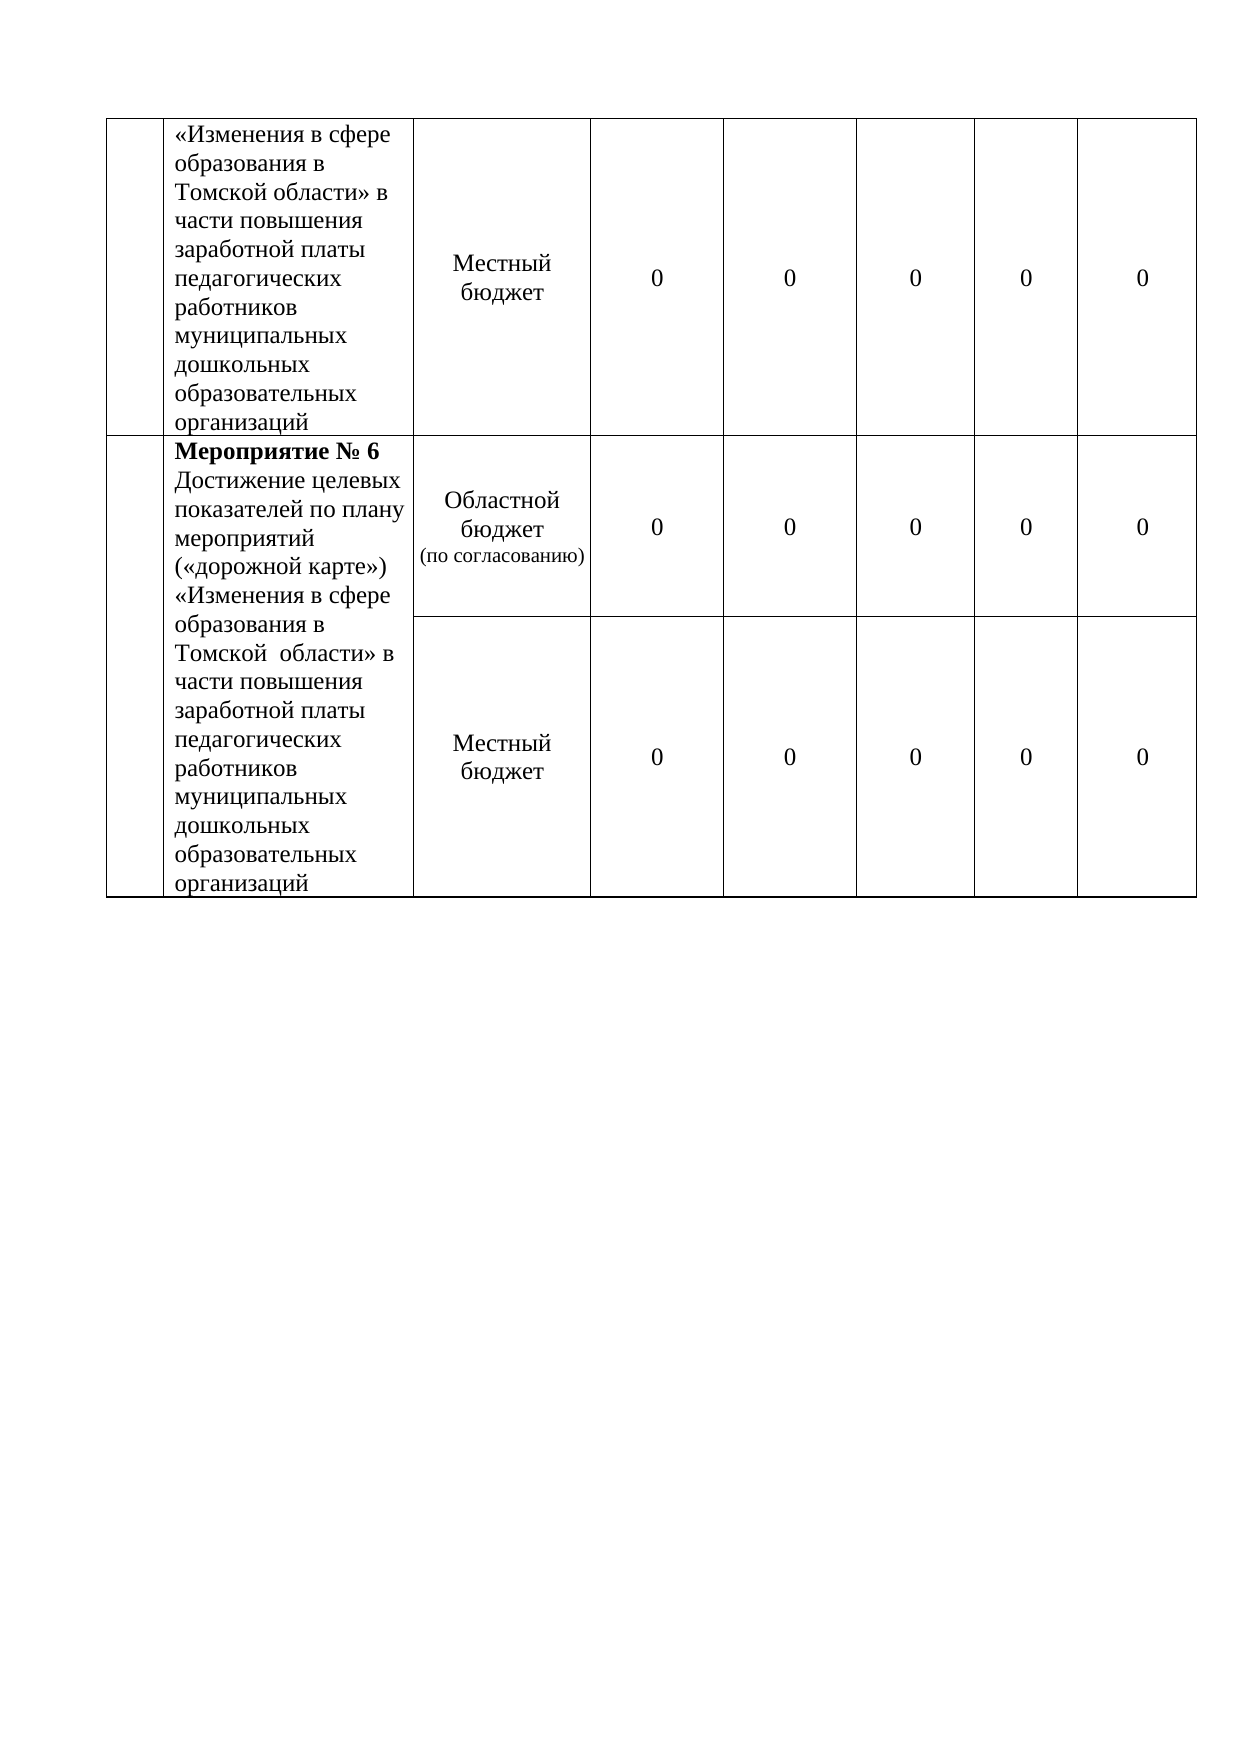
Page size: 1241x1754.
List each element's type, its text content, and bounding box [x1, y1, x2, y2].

table_cell 0 [724, 119, 856, 435]
table_cell 0 [1078, 119, 1196, 435]
table_cell 0 [724, 436, 856, 616]
table_cell 0 [591, 617, 723, 896]
table_cell Областной бюджет (по согласованию) [414, 436, 590, 616]
table_cell Местный бюджет [414, 617, 590, 896]
table_cell 0 [591, 119, 723, 435]
table_cell 0 [724, 617, 856, 896]
table_cell 0 [857, 617, 974, 896]
table_cell [107, 119, 163, 435]
table_cell 0 [1078, 617, 1196, 896]
table_cell 0 [1078, 436, 1196, 616]
table_cell [107, 436, 163, 896]
table_cell 0 [975, 119, 1077, 435]
table_cell Местный бюджет [414, 119, 590, 435]
table_cell Мероприятие № 6 Достижение целевых показателей по плану мероприятий («дорожной карте») «Изменения в сфере образования в Томской области» в части повышения заработной платы педагогических работников муниципальных дошкольных образовательных организаций [164, 436, 413, 896]
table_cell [164, 119, 413, 435]
table_cell 0 [857, 119, 974, 435]
table_cell 0 [975, 436, 1077, 616]
table_cell 0 [975, 617, 1077, 896]
table_cell 0 [857, 436, 974, 616]
table_cell 0 [591, 436, 723, 616]
